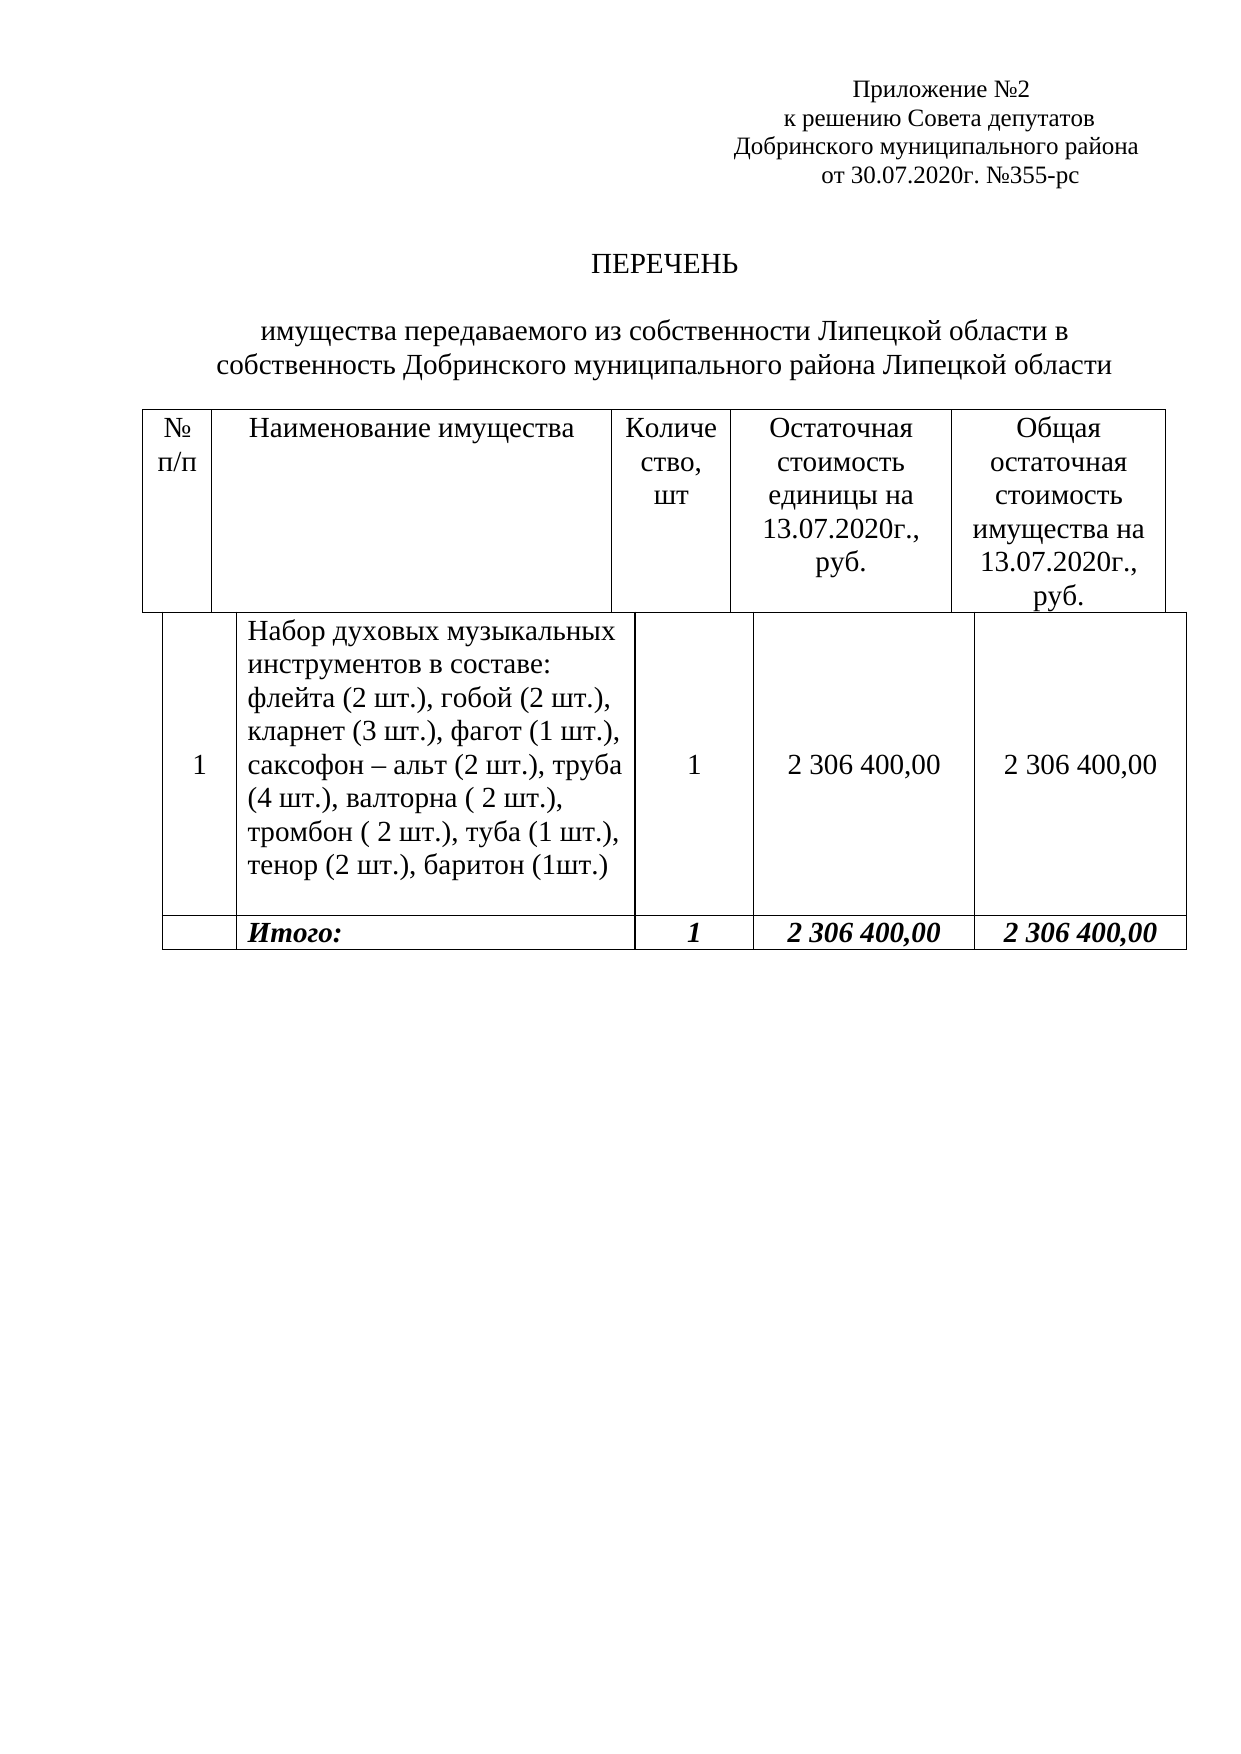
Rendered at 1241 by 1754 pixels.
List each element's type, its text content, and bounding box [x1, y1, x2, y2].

table_cell 1 [636, 613, 753, 914]
table_header Наименование имущества [212, 410, 611, 612]
table_cell 1 [636, 916, 753, 949]
table_cell 2 306 400,00 [754, 916, 974, 949]
text к решению Совета депутатов [177, 103, 1152, 131]
text Добринского муниципального района [177, 131, 1152, 160]
text от 30.07.2020г. №355-рс [177, 160, 1152, 189]
text имущества передаваемого из собственности Липецкой области в собственность Добринского муниципального района Липецкой области [177, 313, 1152, 381]
table_header Остаточная стоимость единицы на 13.07.2020г., руб. [731, 410, 951, 612]
table_header Количество, шт [612, 410, 730, 612]
table_cell 2 306 400,00 [975, 613, 1186, 914]
table_header № п/п [143, 410, 211, 612]
text ПЕРЕЧЕНЬ [177, 246, 1152, 280]
table_cell 2 306 400,00 [754, 613, 974, 914]
table_cell [163, 916, 236, 949]
table_cell Итого: [237, 916, 634, 949]
table_cell Набор духовых музыкальных инструментов в составе: флейта (2 шт.), гобой (2 шт.), кларнет (3 шт.), фагот (1 шт.), саксофон – альт (2 шт.), труба (4 шт.), валторна ( 2 шт.), тромбон ( 2 шт.), туба (1 шт.), тенор (2 шт.), баритон (1шт.) [237, 613, 634, 914]
table_cell 1 [163, 613, 236, 914]
table_header Общая остаточная стоимость имущества на 13.07.2020г., руб. [952, 410, 1165, 612]
table_cell 2 306 400,00 [975, 916, 1186, 949]
text Приложение №2 [177, 74, 1152, 103]
